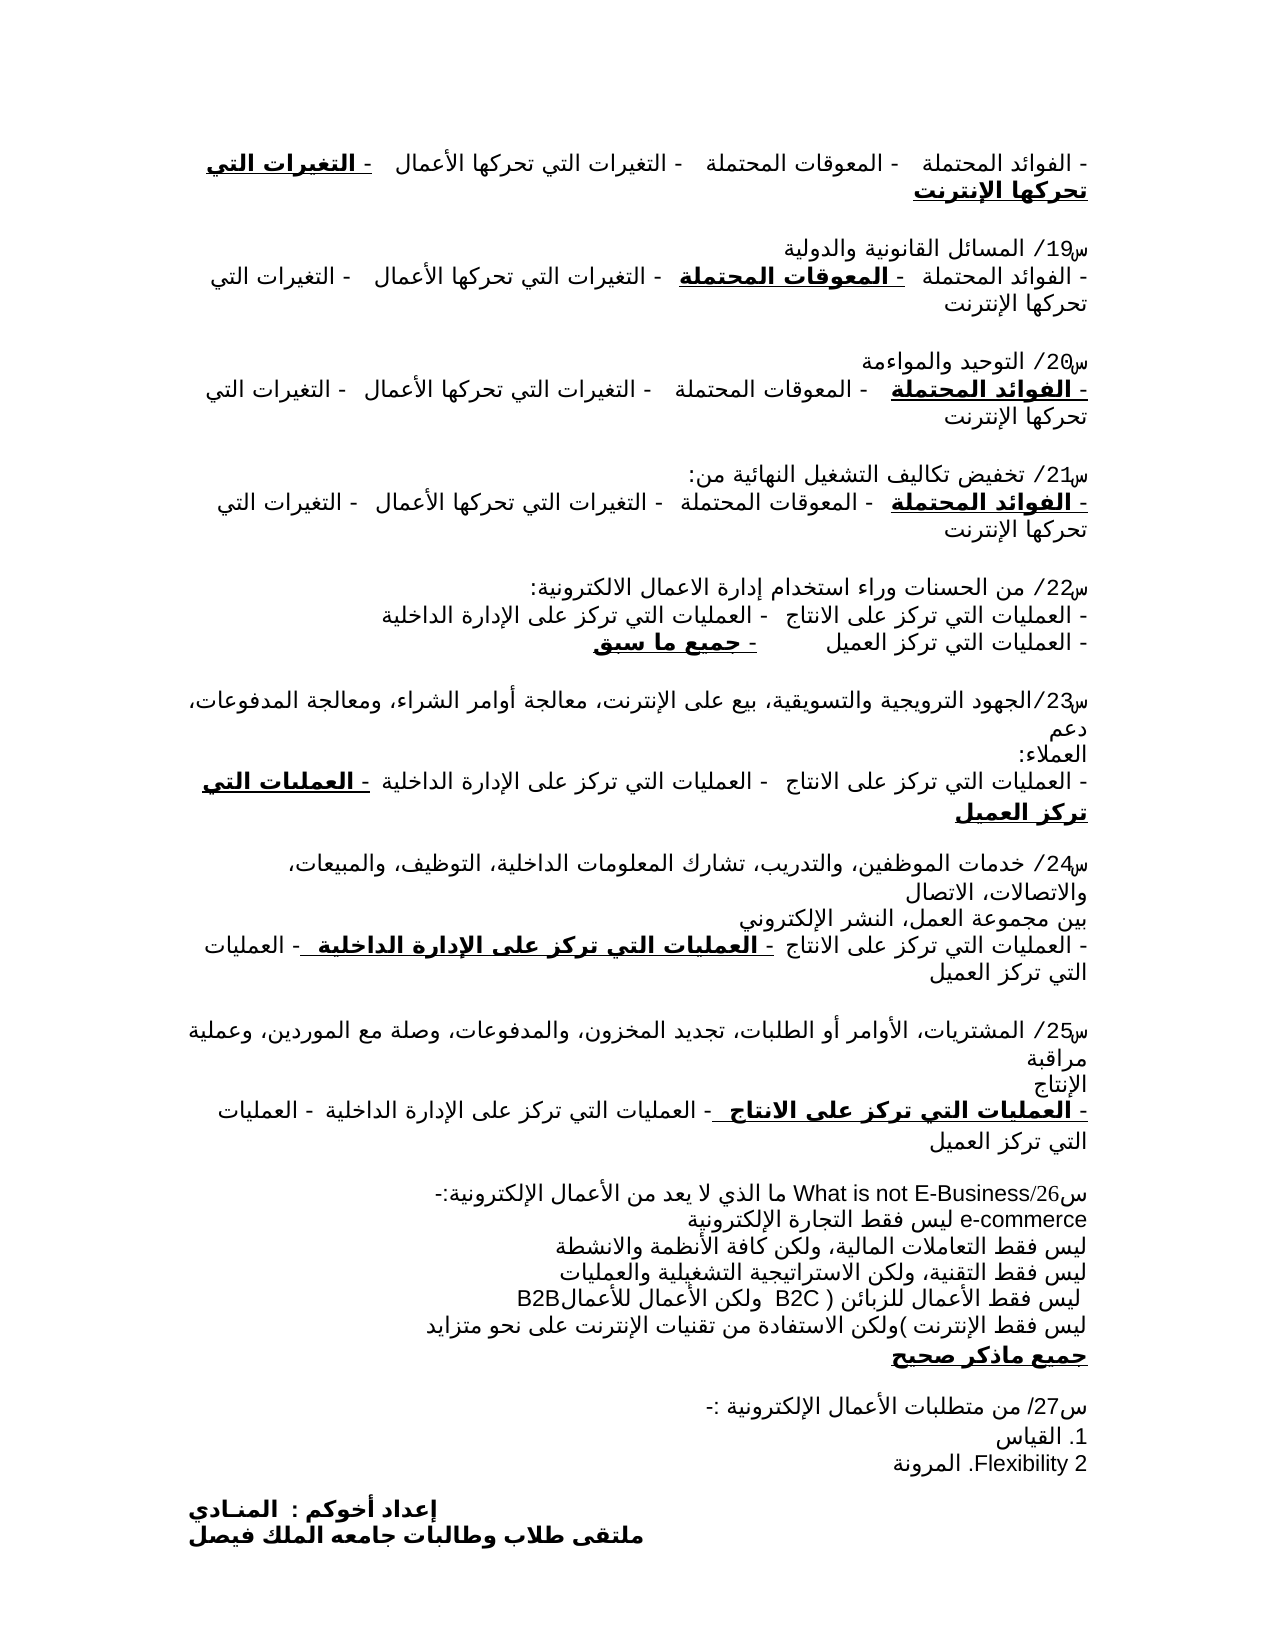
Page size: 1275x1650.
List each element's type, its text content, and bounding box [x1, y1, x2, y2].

text س19/ المسائل القانونية والدولية [187, 235, 1087, 263]
text س26/What is not E-Business ما الذي لا يعد من الأعمال الإلكترونية:- [187, 1180, 1087, 1206]
text Flexibility 2. المرونة [187, 1449, 1087, 1476]
text س25/ المشتريات، الأوامر أو الطلبات، تجديد المخزون، والمدفوعات، وصلة مع الموردين، وعملية مراقبة [187, 1017, 1087, 1071]
text - الفوائد المحتملة - المعوقات المحتملة - التغيرات التي تحركها الأعمال - التغيرات التي تحركها الإنترنت [187, 263, 1087, 317]
text - العمليات التي تركز على الانتاج - العمليات التي تركز على الإدارة الداخلية - العمليات التي تركز العميل [187, 932, 1087, 985]
text بين مجموعة العمل، النشر الإلكتروني [187, 906, 1087, 932]
text س27/ من متطلبات الأعمال الإلكترونية :- [187, 1393, 1087, 1419]
text العملاء: [187, 741, 1087, 768]
text س24/ خدمات الموظفين، والتدريب، تشارك المعلومات الداخلية، التوظيف، والمبيعات، والاتصالات، الاتصال [187, 851, 1087, 906]
text س22/ من الحسنات وراء استخدام إدارة الاعمال الالكترونية: [187, 574, 1087, 602]
text ليس فقط الأعمال للزبائن ( B2C ولكن الأعمال للأعمالB2B [187, 1285, 1087, 1312]
text الإنتاج [187, 1071, 1087, 1098]
text - العمليات التي تركز على الانتاج - العمليات التي تركز على الإدارة الداخلية - العمليات التي تركز العميل [187, 768, 1087, 826]
text س23/الجهود الترويجية والتسويقية، بيع على الإنترنت، معالجة أوامر الشراء، ومعالجة المدفوعات، دعم [187, 687, 1087, 741]
text - العمليات التي تركز العميل - جميع ما سبق [187, 629, 1087, 656]
text - الفوائد المحتملة - المعوقات المحتملة - التغيرات التي تحركها الأعمال - التغيرات التي تحركها الإنترنت [187, 489, 1087, 543]
text ليس فقط التعاملات المالية، ولكن كافة الأنظمة والانشطة [187, 1233, 1087, 1259]
text - العمليات التي تركز على الانتاج - العمليات التي تركز على الإدارة الداخلية [187, 602, 1087, 629]
text 1. القياس [187, 1423, 1087, 1449]
text ليس فقط الإنترنت )ولكن الاستفادة من تقنيات الإنترنت على نحو متزايد [187, 1312, 1087, 1338]
text - الفوائد المحتملة - المعوقات المحتملة - التغيرات التي تحركها الأعمال - التغيرات التي تحركها الإنترنت [187, 150, 1087, 203]
text - الفوائد المحتملة - المعوقات المحتملة - التغيرات التي تحركها الأعمال - التغيرات التي تحركها الإنترنت [187, 376, 1087, 429]
text - العمليات التي تركز على الانتاج - العمليات التي تركز على الإدارة الداخلية - العمليات التي تركز العميل [187, 1098, 1087, 1155]
text س20/ التوحيد والمواءمة [187, 348, 1087, 376]
text ليس فقط التقنية، ولكن الاستراتيجية التشغيلية والعمليات [187, 1259, 1087, 1285]
text جميع ماذكر صحيح [187, 1342, 1087, 1368]
text e-commerce ليس فقط التجارة الإلكترونية [187, 1206, 1087, 1233]
text س21/ تخفيض تكاليف التشغيل النهائية من: [187, 461, 1087, 489]
